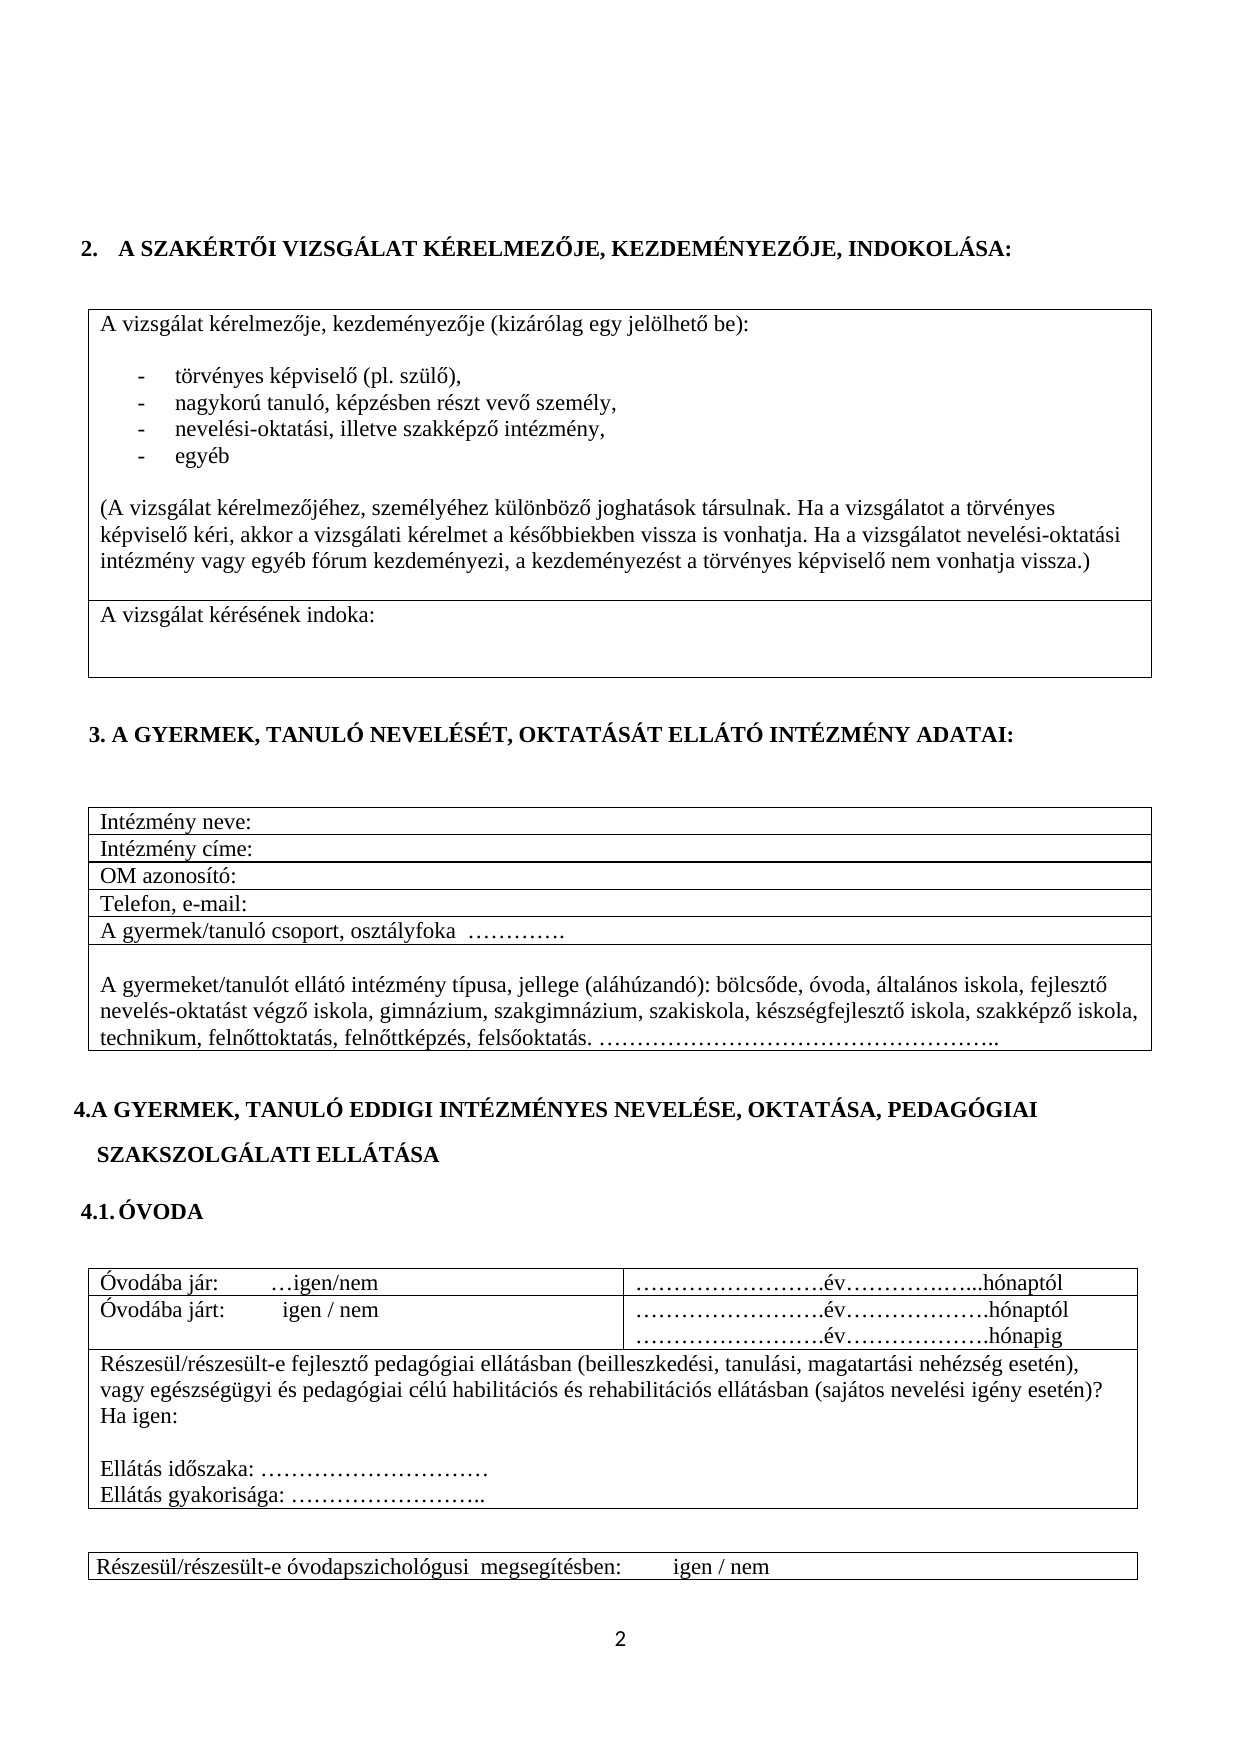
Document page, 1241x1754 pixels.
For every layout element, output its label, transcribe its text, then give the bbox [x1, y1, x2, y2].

table_cell A gyermek/tanuló csoport, osztályfoka …………. [89, 917, 1151, 944]
list ÓVODA [81, 1198, 1093, 1224]
table_cell Telefon, e-mail: [89, 890, 1151, 916]
table_cell Intézmény címe: [89, 835, 1151, 861]
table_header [89, 1553, 1137, 1579]
table_header A vizsgálat kérelmezője, kezdeményezője (kizárólag egy jelölhető be): törvényes képviselő (pl. szülő), nagykorú tanuló, képzésben részt vevő személy, nevelési-oktatási, illetve szakképző intézmény, egyéb (A vizsgálat kérelmezőjéhez, személyéhez különböző joghatások társulnak. Ha a vizsgálatot a törvényes képviselő kéri, akkor a vizsgálati kérelmet a későbbiekben vissza is vonhatja. Ha a vizsgálatot nevelési-oktatási intézmény vagy egyéb fórum kezdeményezi, a kezdeményezést a törvényes képviselő nem vonhatja vissza.) [89, 310, 1151, 600]
table_cell Részesül/részesült-e fejlesztő pedagógiai ellátásban (beilleszkedési, tanulási, magatartási nehézség esetén), vagy egészségügyi és pedagógiai célú habilitációs és rehabilitációs ellátásban (sajátos nevelési igény esetén)? Ha igen: Ellátás időszaka: ………………………… Ellátás gyakorisága: …………………….. [89, 1350, 1137, 1508]
table_header Intézmény neve: [89, 808, 1151, 834]
text 4.A GYERMEK, TANULÓ EDDIGI INTÉZMÉNYES NEVELÉSE, OKTATÁSA, PEDAGÓGIAI [74, 1096, 1093, 1123]
list A SZAKÉRTŐI VIZSGÁLAT KÉRELMEZŐJE, KEZDEMÉNYEZŐJE, INDOKOLÁSA: [81, 235, 1093, 262]
text SZAKSZOLGÁLATI ELLÁTÁSA [74, 1141, 1093, 1168]
table_cell …………………….év……………….hónaptól …………………….év……………….hónapig [624, 1296, 1137, 1349]
table_cell OM azonosító: [89, 863, 1151, 889]
table_header …………………….év………….…...hónaptól [624, 1269, 1137, 1295]
table_header Óvodába jár: …igen/nem [89, 1269, 623, 1295]
text 3. A GYERMEK, TANULÓ NEVELÉSÉT, OKTATÁSÁT ELLÁTÓ INTÉZMÉNY ADATAI: [88, 721, 1093, 747]
table_cell A vizsgálat kérésének indoka: [89, 601, 1151, 677]
table_cell A gyermeket/tanulót ellátó intézmény típusa, jellege (aláhúzandó): bölcsőde, óvoda, általános iskola, fejlesztő nevelés-oktatást végző iskola, gimnázium, szakgimnázium, szakiskola, készségfejlesztő iskola, szakképző iskola, technikum, felnőttoktatás, felnőttképzés, felsőoktatás. …………………………………………….. [89, 945, 1151, 1050]
table_cell Óvodába járt: igen / nem [89, 1296, 623, 1349]
